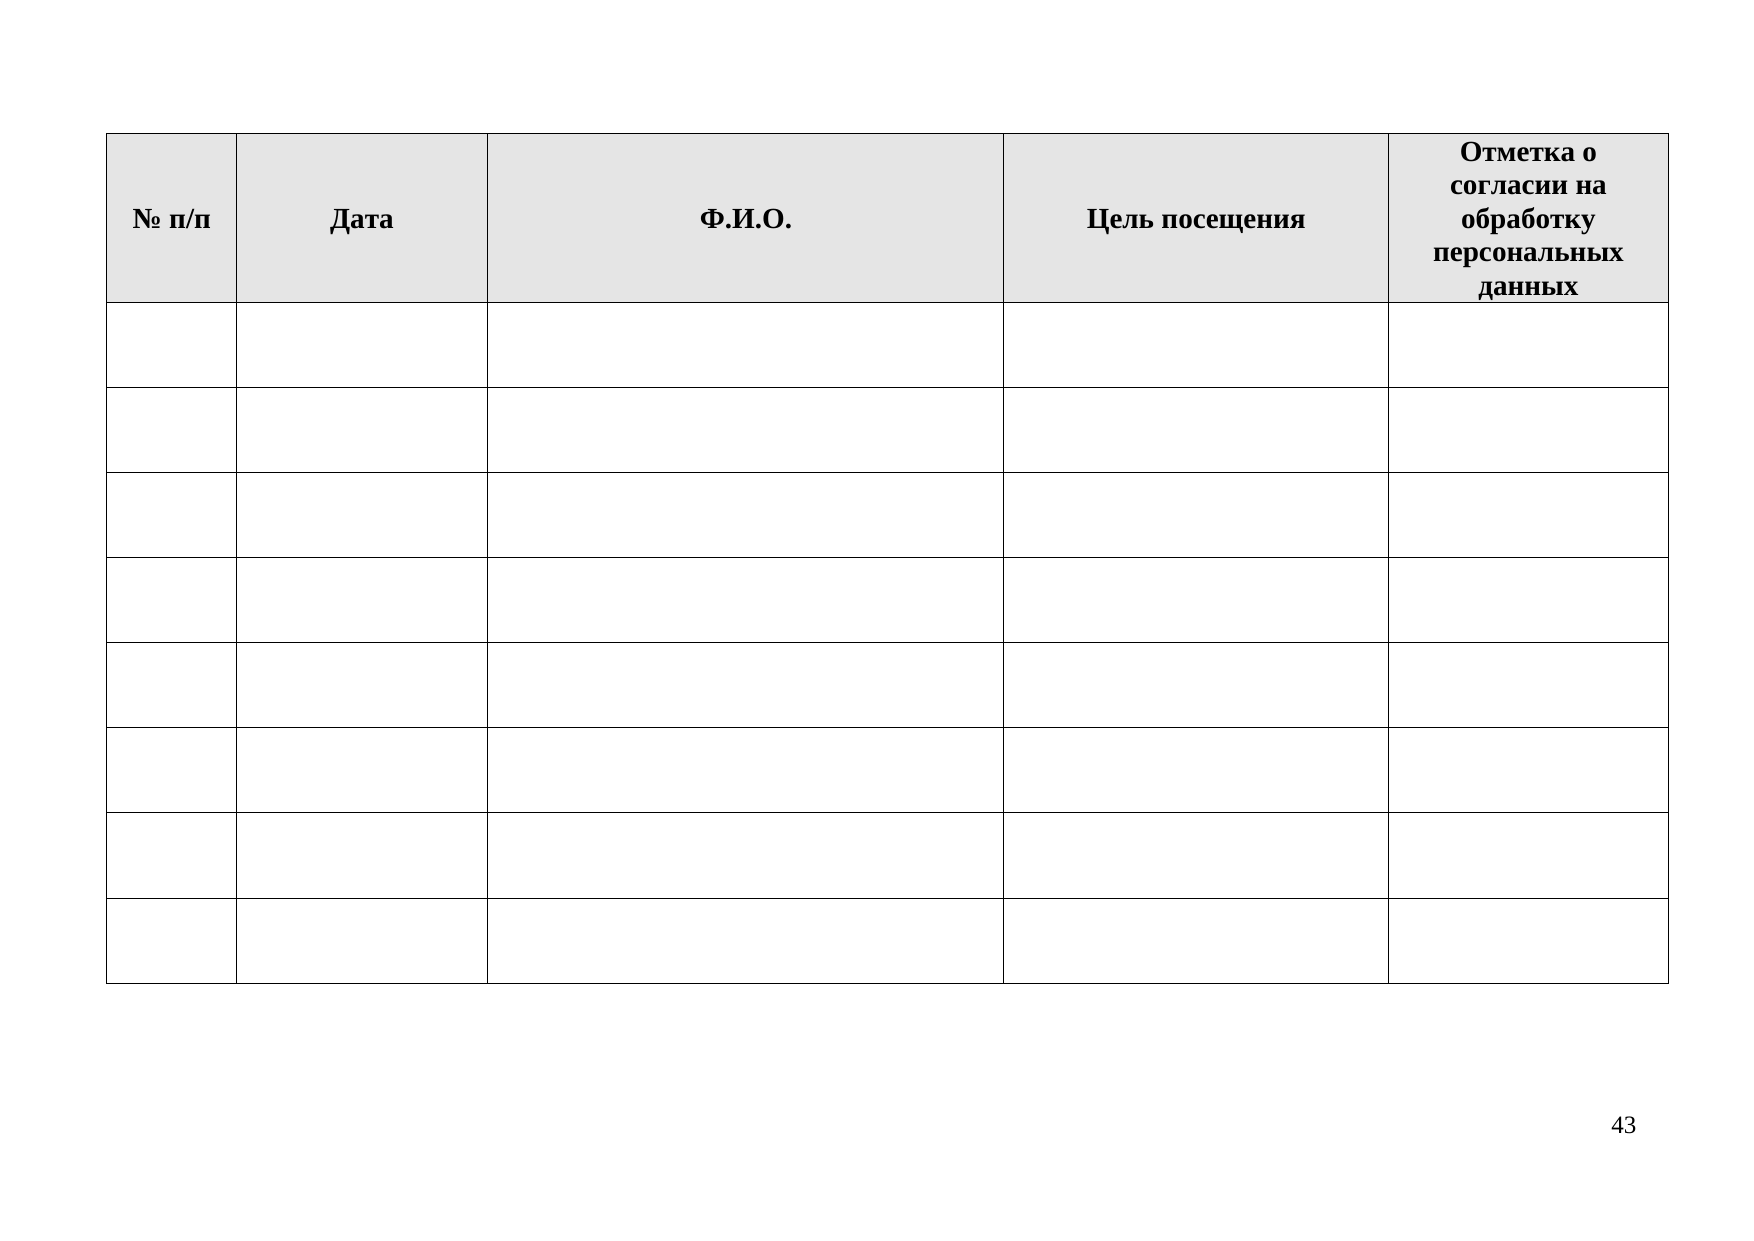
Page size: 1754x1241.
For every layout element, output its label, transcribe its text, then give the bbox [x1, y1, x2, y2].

table_cell [107, 643, 236, 727]
table_cell [1389, 899, 1668, 982]
table_cell [488, 473, 1003, 557]
table_cell [1389, 813, 1668, 897]
table_cell [1004, 473, 1388, 557]
table_cell [488, 643, 1003, 727]
table_cell [488, 388, 1003, 472]
table_cell [488, 899, 1003, 982]
table_header Дата [237, 134, 487, 302]
table_cell [1004, 643, 1388, 727]
table_cell [1389, 473, 1668, 557]
table_cell [488, 728, 1003, 812]
table_cell [107, 558, 236, 642]
table_header Отметка о согласии на обработку персональных данных [1389, 134, 1668, 302]
table_cell [237, 728, 487, 812]
table_cell [237, 643, 487, 727]
table_cell [1004, 558, 1388, 642]
table_cell [1004, 899, 1388, 982]
table_header Ф.И.О. [488, 134, 1003, 302]
table_cell [1389, 388, 1668, 472]
table_cell [1004, 813, 1388, 897]
table_cell [107, 473, 236, 557]
table_cell [237, 558, 487, 642]
table_cell [488, 558, 1003, 642]
table_cell [1004, 728, 1388, 812]
table_cell [237, 473, 487, 557]
table_cell [1389, 643, 1668, 727]
table_cell [107, 388, 236, 472]
table_cell [1389, 558, 1668, 642]
table_cell [1004, 388, 1388, 472]
table_cell [237, 388, 487, 472]
table_cell [107, 813, 236, 897]
table_cell [237, 813, 487, 897]
table_cell [1004, 303, 1388, 387]
table_cell [107, 899, 236, 982]
table_header № п/п [107, 134, 236, 302]
table_cell [1389, 303, 1668, 387]
table_cell [488, 303, 1003, 387]
table_cell [1389, 728, 1668, 812]
table_cell [488, 813, 1003, 897]
table_cell [107, 303, 236, 387]
table_cell [237, 899, 487, 982]
table_cell [107, 728, 236, 812]
table_header Цель посещения [1004, 134, 1388, 302]
table_cell [237, 303, 487, 387]
